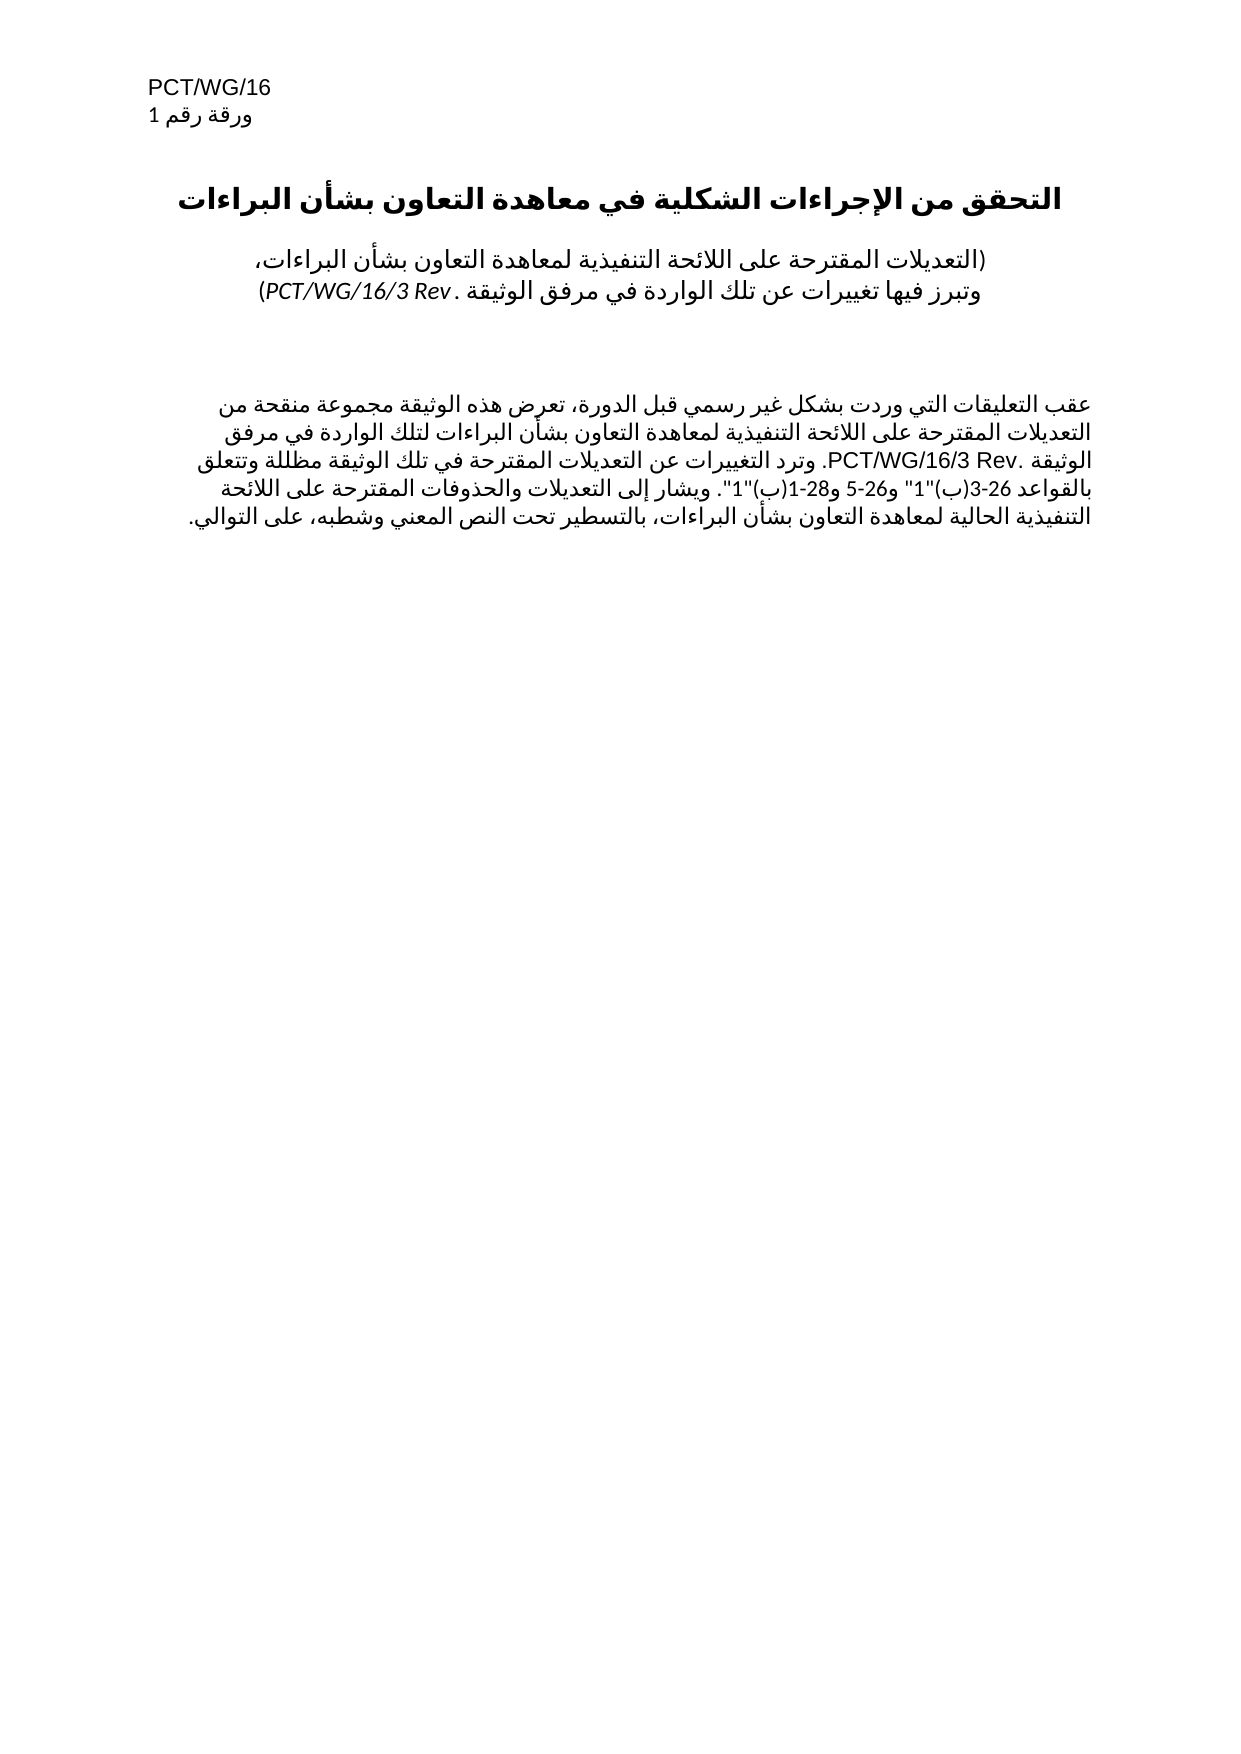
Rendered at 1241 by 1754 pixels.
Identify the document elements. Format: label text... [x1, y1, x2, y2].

text (التعديلات المقترحة على اللائحة التنفيذية لمعاهدة التعاون بشأن البراءات، وتبرز فيها تغييرات عن تلك الواردة في مرفق الوثيقة .PCT/WG/16/3 Rev) [148, 244, 1092, 306]
text التحقق من الإجراءات الشكلية في معاهدة التعاون بشأن البراءات [148, 181, 1092, 217]
text عقب التعليقات التي وردت بشكل غير رسمي قبل الدورة، تعرض هذه الوثيقة مجموعة منقحة من التعديلات المقترحة على اللائحة التنفيذية لمعاهدة التعاون بشأن البراءات لتلك الواردة في مرفق الوثيقة .PCT/WG/16/3 Rev. وترد التغييرات عن التعديلات المقترحة في تلك الوثيقة مظللة وتتعلق بالقواعد 26-3(ب)"1" و26-5 و28-1(ب)"1". ويشار إلى التعديلات والحذوفات المقترحة على اللائحة التنفيذية الحالية لمعاهدة التعاون بشأن البراءات، بالتسطير تحت النص المعني وشطبه، على التوالي. [148, 390, 1092, 530]
